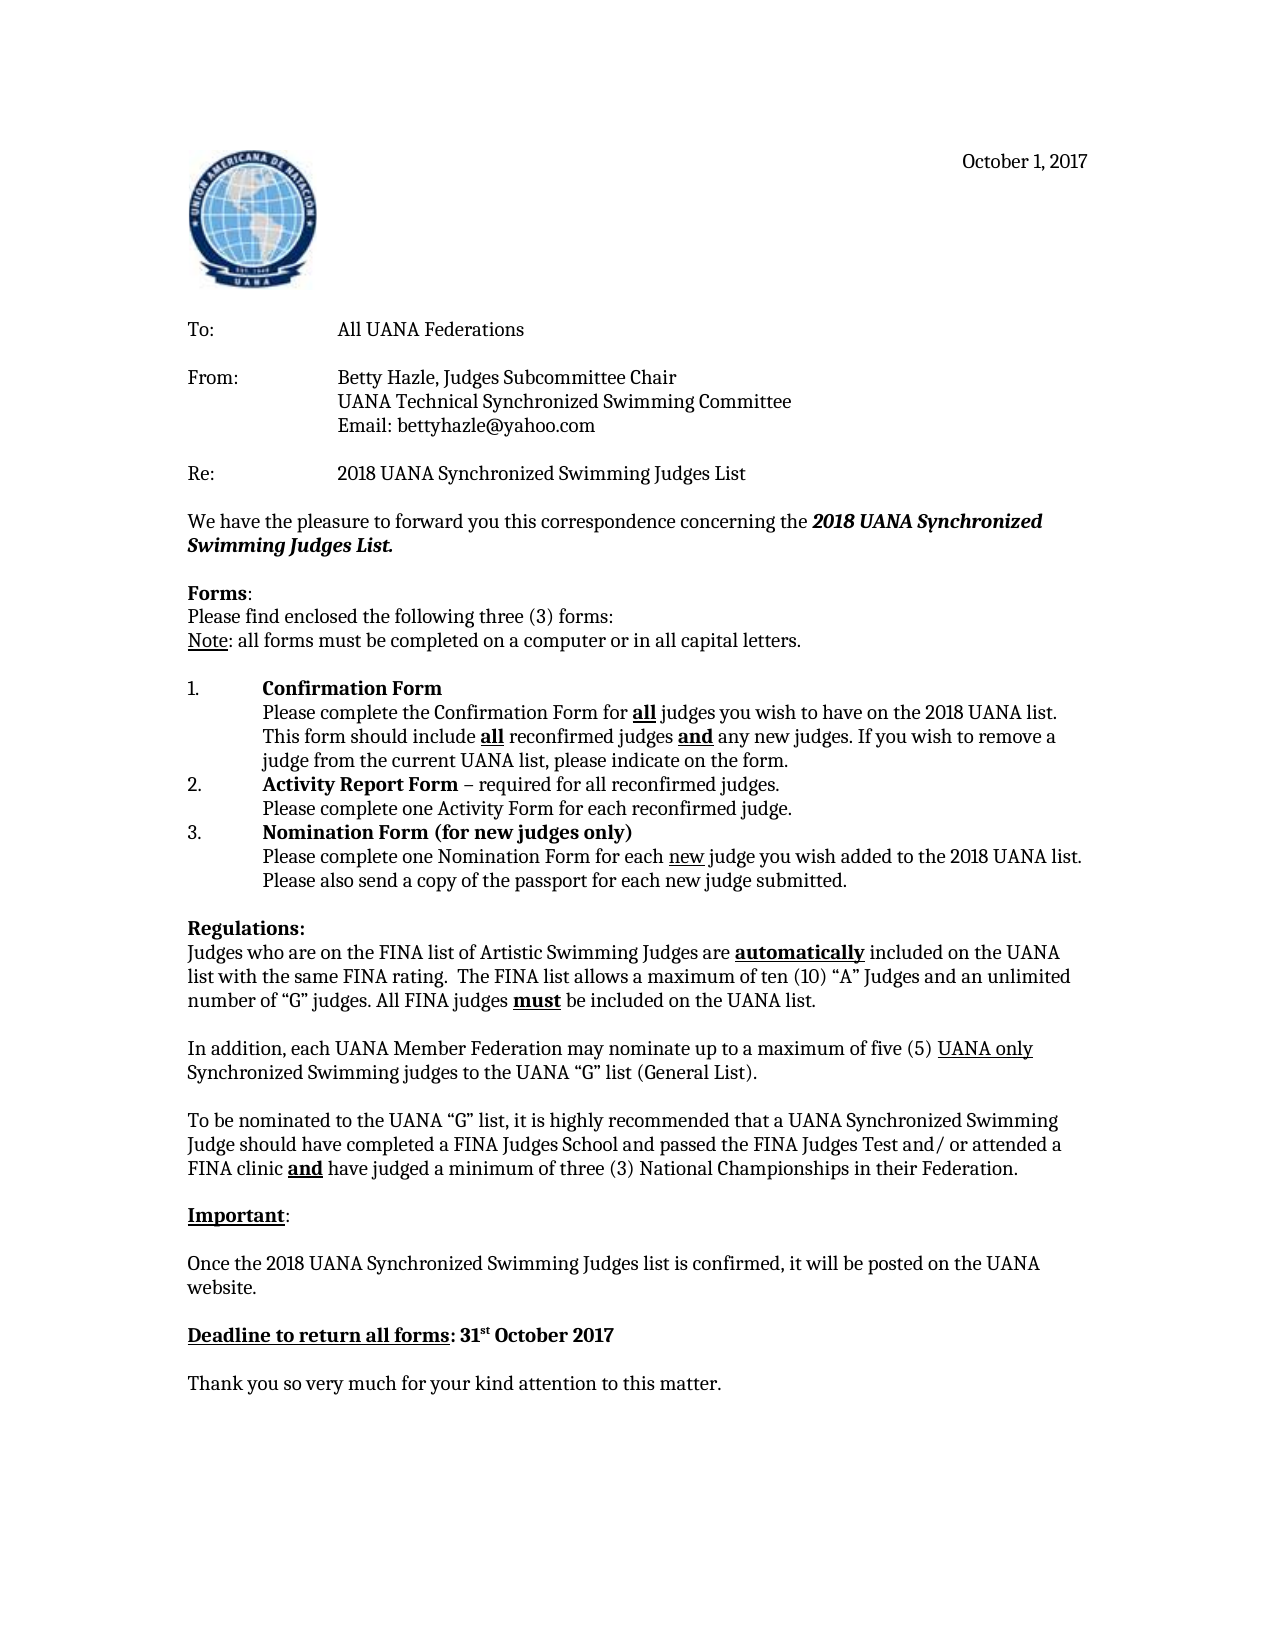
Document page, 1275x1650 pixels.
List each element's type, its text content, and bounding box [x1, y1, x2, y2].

text UANA Technical Synchronized Swimming Committee [262, 389, 1087, 413]
text In addition, each UANA Member Federation may nominate up to a maximum of five (5) UANA only Synchronized Swimming judges to the UANA “G” list (General List). [187, 1036, 1087, 1084]
text Please complete one Activity Form for each reconfirmed judge. [187, 797, 1087, 821]
text From: Betty Hazle, Judges Subcommittee Chair [187, 366, 1087, 389]
text October 1, 2017 [316, 150, 1087, 174]
text Judges who are on the FINA list of Artistic Swimming Judges are automatically included on the UANA list with the same FINA rating. The FINA list allows a maximum of ten (10) “A” Judges and an unlimited number of “G” judges. All FINA judges must be included on the UANA list. [187, 941, 1087, 1012]
text Important: [187, 1204, 1087, 1228]
text Note: all forms must be completed on a computer or in all capital letters. [187, 629, 1087, 653]
text 1. Confirmation Form [187, 677, 1087, 701]
text Please complete one Nomination Form for each new judge you wish added to the 2018 UANA list. Please also send a copy of the passport for each new judge submitted. [262, 845, 1087, 893]
text Deadline to return all forms: 31st October 2017 [187, 1324, 1087, 1348]
text To be nominated to the UANA “G” list, it is highly recommended that a UANA Synchronized Swimming Judge should have completed a FINA Judges School and passed the FINA Judges Test and/ or attended a FINA clinic and have judged a minimum of three (3) National Championships in their Federation. [187, 1108, 1087, 1180]
text 3. Nomination Form (for new judges only) [187, 821, 1087, 845]
text Please find enclosed the following three (3) forms: [187, 605, 1087, 629]
text Regulations: [187, 917, 1087, 941]
text Forms: [187, 581, 1087, 605]
text We have the pleasure to forward you this correspondence concerning the 2018 UANA Synchronized Swimming Judges List. [187, 509, 1087, 557]
text Please complete the Confirmation Form for all judges you wish to have on the 2018 UANA list. This form should include all reconfirmed judges and any new judges. If you wish to remove a judge from the current UANA list, please indicate on the form. [262, 701, 1087, 773]
text 2. Activity Report Form – required for all reconfirmed judges. [187, 773, 1087, 797]
text Thank you so very much for your kind attention to this matter. [187, 1372, 1087, 1396]
text Email: bettyhazle@yahoo.com [187, 413, 1087, 437]
picture [187, 150, 316, 287]
text To: All UANA Federations [187, 318, 1087, 342]
text Once the 2018 UANA Synchronized Swimming Judges list is confirmed, it will be posted on the UANA website. [187, 1252, 1087, 1300]
text Re: 2018 UANA Synchronized Swimming Judges List [187, 461, 1087, 485]
